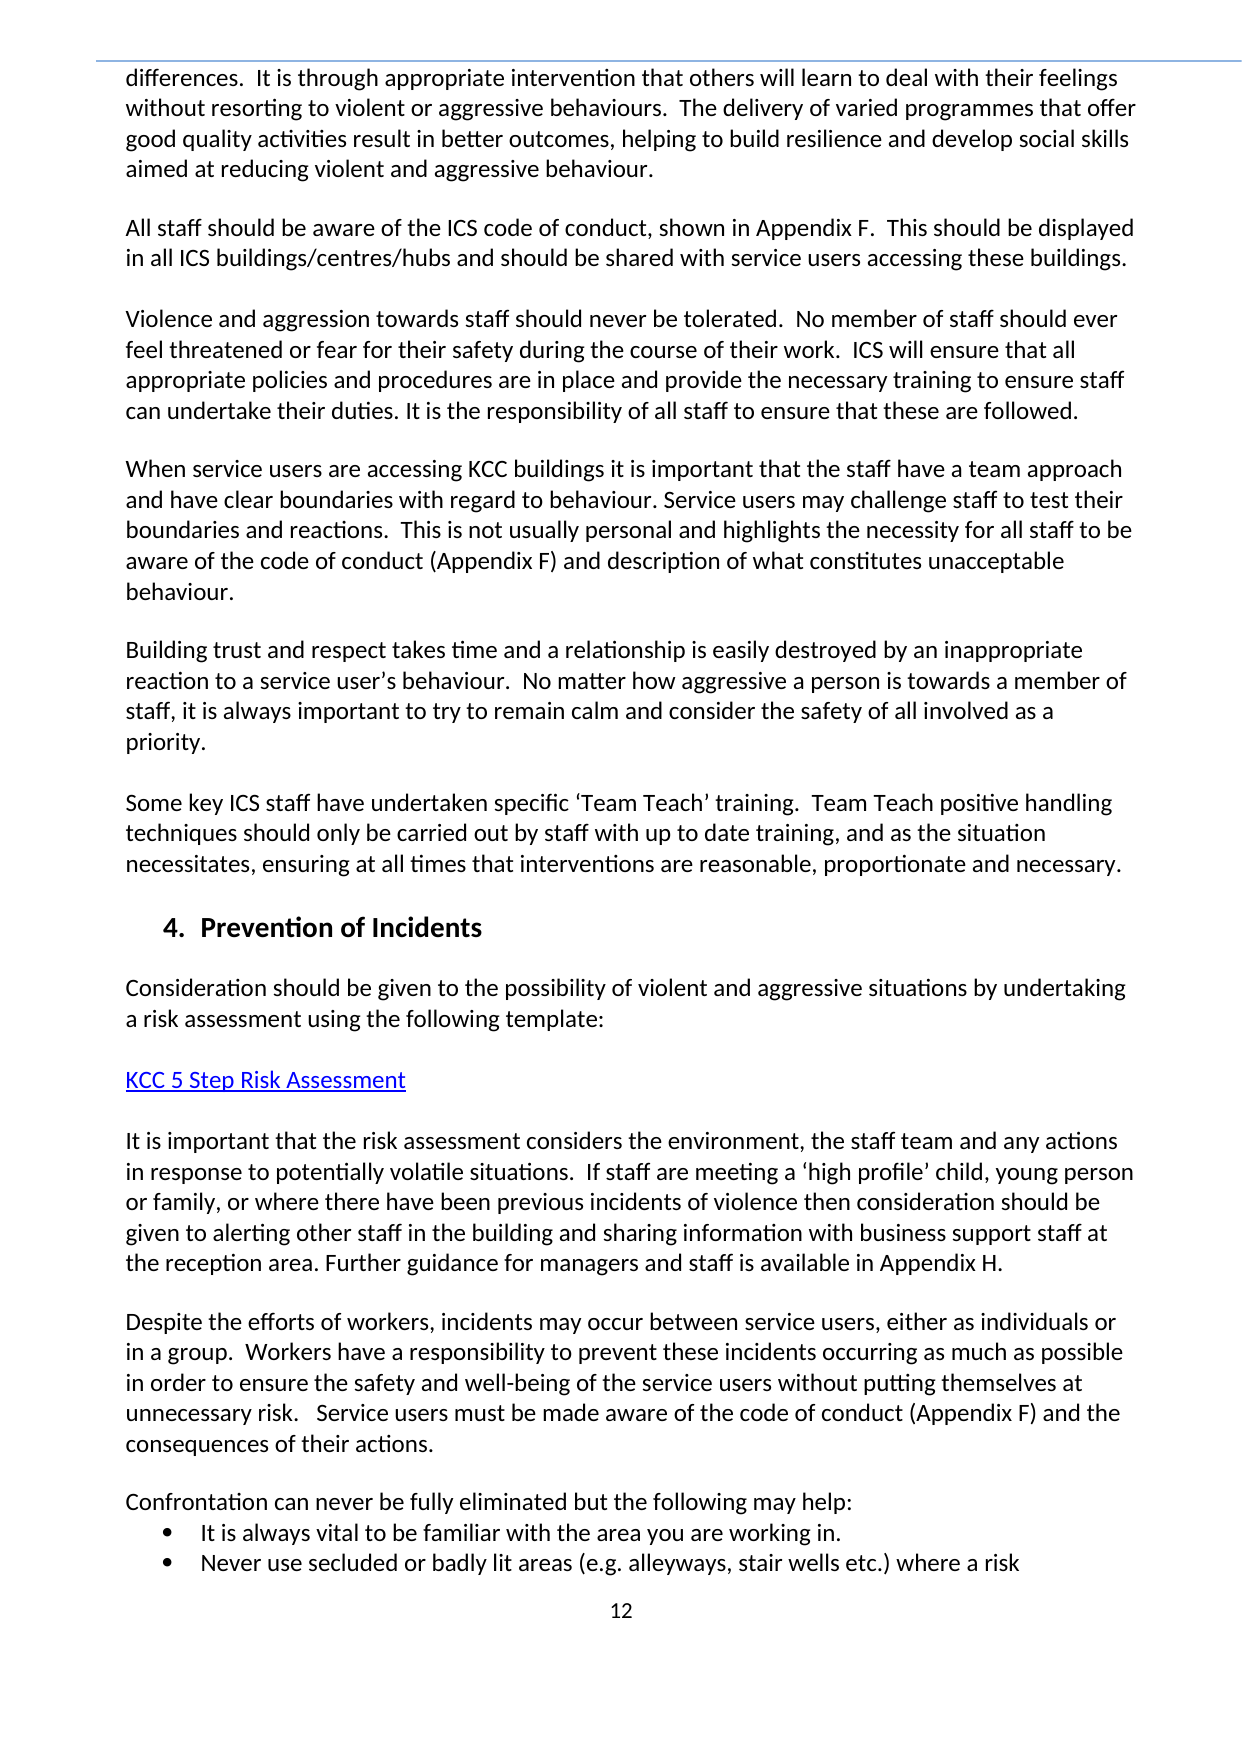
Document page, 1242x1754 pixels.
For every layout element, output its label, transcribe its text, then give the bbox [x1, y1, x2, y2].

text Violence and aggression towards staff should never be tolerated. No member of staff should ever feel threatened or fear for their safety during the course of their work. ICS will ensure that all appropriate policies and procedures are in place and provide the necessary training to ensure staff can undertake their duties. It is the responsibility of all staff to ensure that these are followed. [125, 303, 1139, 426]
list It is always vital to be familiar with the area you are working in. [163, 1517, 1139, 1547]
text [125, 62, 1139, 184]
text When service users are accessing KCC buildings it is important that the staff have a team approach and have clear boundaries with regard to behaviour. Service users may challenge staff to test their boundaries and reactions. This is not usually personal and highlights the necessity for all staff to be aware of the code of conduct (Appendix F) and description of what constitutes unacceptable behaviour. [125, 454, 1139, 606]
text Consideration should be given to the possibility of violent and aggressive situations by undertaking a risk assessment using the following template: [125, 973, 1139, 1034]
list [163, 1547, 1139, 1578]
text Building trust and respect takes time and a relationship is easily destroyed by an inappropriate reaction to a service user’s behaviour. No matter how aggressive a person is towards a member of staff, it is always important to try to remain calm and consider the safety of all involved as a priority. [125, 634, 1139, 756]
list Prevention of Incidents [163, 909, 1139, 944]
text Some key ICS staff have undertaken specific ‘Team Teach’ training. Team Teach positive handling techniques should only be carried out by staff with up to date training, and as the situation necessitates, ensuring at all times that interventions are reasonable, proportionate and necessary. [125, 787, 1139, 878]
text Despite the efforts of workers, incidents may occur between service users, either as individuals or in a group. Workers have a responsibility to prevent these incidents occurring as much as possible in order to ensure the safety and well-being of the service users without putting themselves at unnecessary risk. Service users must be made aware of the code of conduct (Appendix F) and the consequences of their actions. [125, 1306, 1139, 1458]
text All staff should be aware of the ICS code of conduct, shown in Appendix F. This should be displayed in all ICS buildings/centres/hubs and should be shared with service users accessing these buildings. [125, 212, 1139, 273]
text KCC 5 Step Risk Assessment [125, 1064, 1139, 1095]
text Confrontation can never be fully eliminated but the following may help: [125, 1486, 1139, 1517]
text It is important that the risk assessment considers the environment, the staff team and any actions in response to potentially volatile situations. If staff are meeting a ‘high profile’ child, young person or family, or where there have been previous incidents of violence then consideration should be given to alerting other staff in the building and sharing information with business support staff at the reception area. Further guidance for managers and staff is available in Appendix H. [125, 1125, 1139, 1278]
